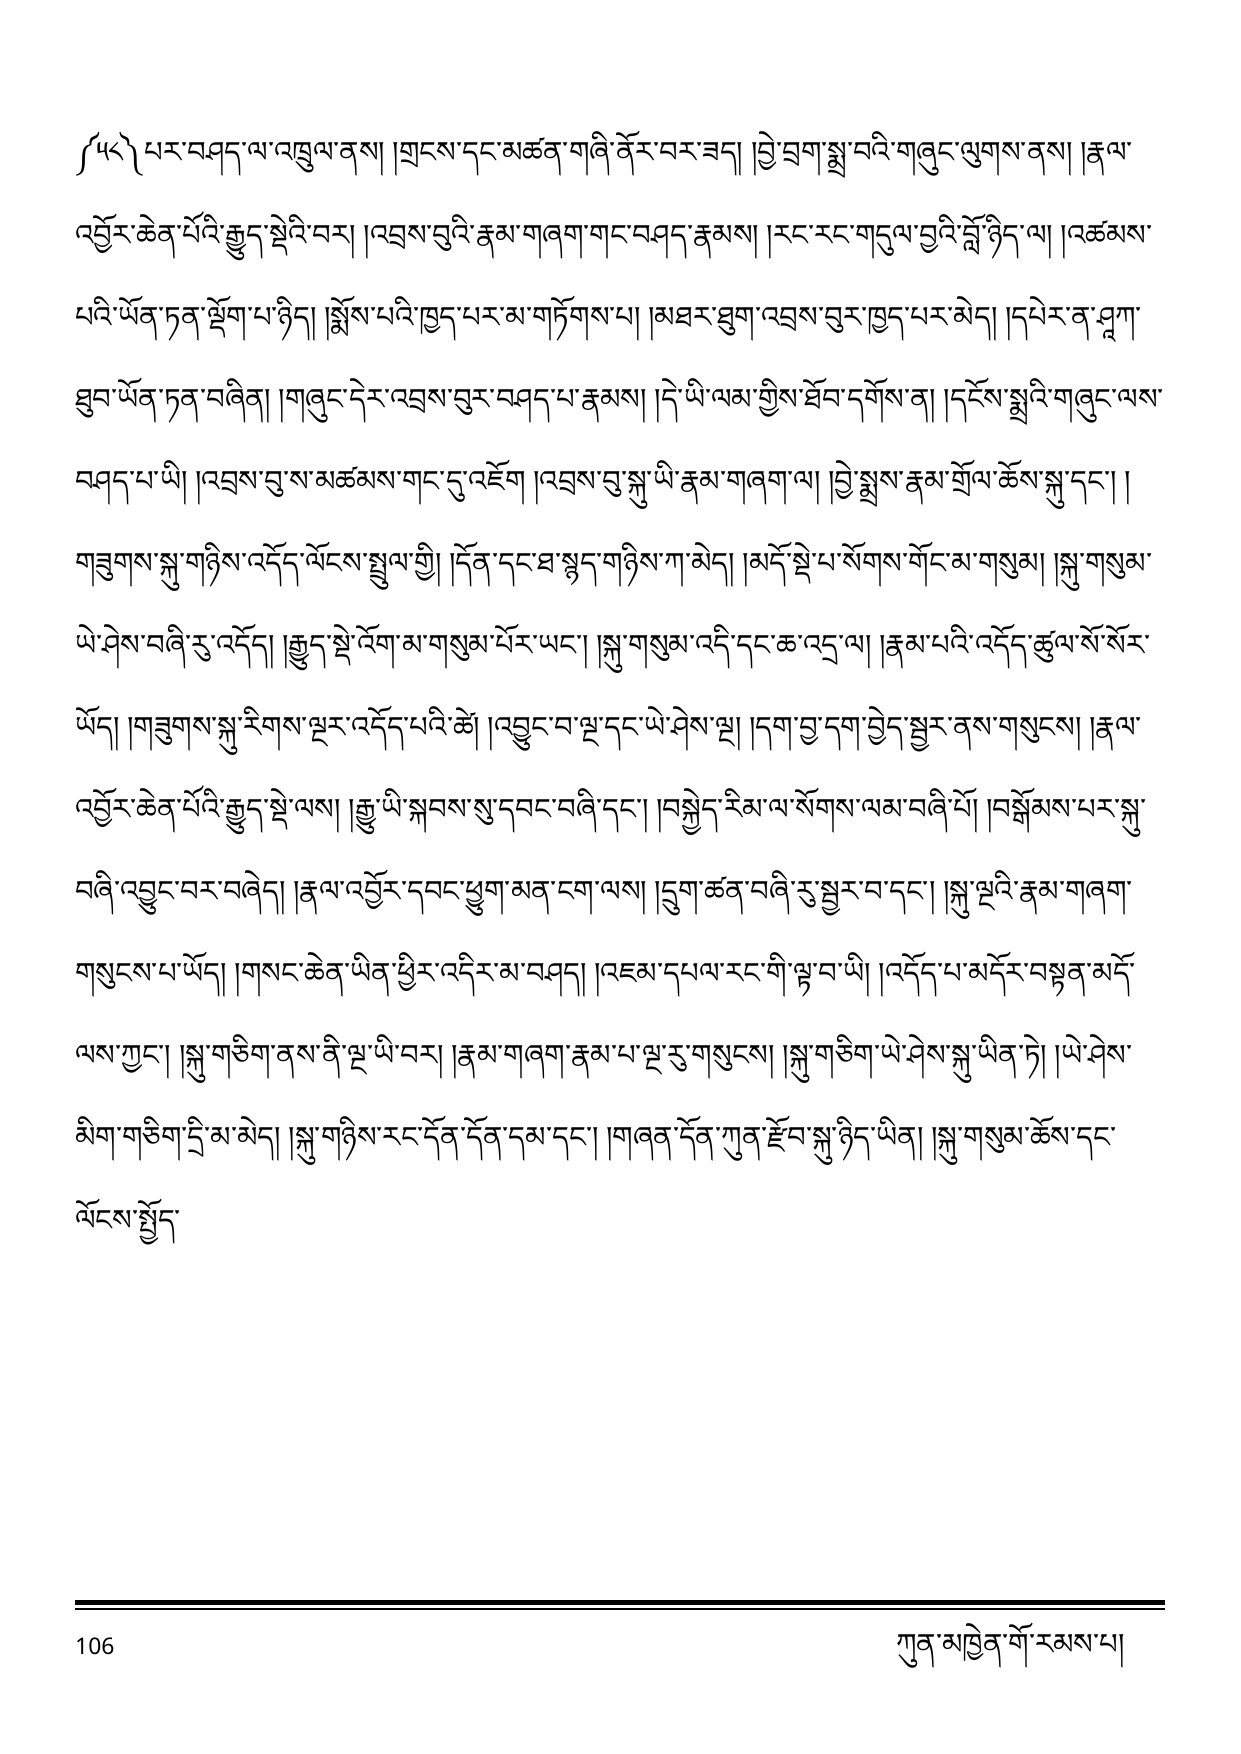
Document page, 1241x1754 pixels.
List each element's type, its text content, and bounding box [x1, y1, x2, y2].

text ༼༥༨༽པར་བཤད་ལ་འཁྲུལ་ནས། །གྲངས་དང་མཚན་གཞི་ནོར་བར་ཟད། །བྱེ་བྲག་སྨྲ་བའི་གཞུང་ལུགས་ནས། །རྣལ་འབྱོར་ཆེན་པོའི་རྒྱུད་སྡེའི་བར། །འབྲས་བུའི་རྣམ་གཞག་གང་བཤད་རྣམས། །རང་རང་གདུལ་བྱའི་བློ་ཉིད་ལ། །འཚམས་པའི་ཡོན་ཏན་ལྡོག་པ་ཉིད། །སྨོས་པའི་ཁྱད་པར་མ་གཏོགས་པ། །མཐར་ཐུག་འབྲས་བུར་ཁྱད་པར་མེད། །དཔེར་ན་ཤཱཀ་ཐུབ་ཡོན་ཏན་བཞིན། །གཞུང་དེར་འབྲས་བུར་བཤད་པ་རྣམས། །དེ་ཡི་ལམ་གྱིས་ཐོབ་དགོས་ན། །དངོས་སྨྲའི་གཞུང་ལས་བཤད་པ་ཡི། །འབྲས་བུ་ས་མཚམས་གང་དུ་འཇོག །འབྲས་བུ་སྐུ་ཡི་རྣམ་གཞག་ལ། །བྱེ་སྨྲས་རྣམ་གྲོལ་ཆོས་སྐུ་དང་། །གཟུགས་སྐུ་གཉིས་འདོད་ལོངས་སྤྲུལ་གྱི། །དོན་དང་ཐ་སྙད་གཉིས་ཀ་མེད། །མདོ་སྡེ་པ་སོགས་གོང་མ་གསུམ། །སྐུ་གསུམ་ཡེ་ཤེས་བཞི་རུ་འདོད། །རྒྱུད་སྡེ་འོག་མ་གསུམ་པོར་ཡང་། །སྐུ་གསུམ་འདི་དང་ཆ་འདྲ་ལ། །རྣམ་པའི་འདོད་ཚུལ་སོ་སོར་ཡོད། །གཟུགས་སྐུ་རིགས་ལྔར་འདོད་པའི་ཚེ། །འབྱུང་བ་ལྔ་དང་ཡེ་ཤེས་ལྔ། །དག་བྱ་དག་བྱེད་སྦྱར་ནས་གསུངས། །རྣལ་འབྱོར་ཆེན་པོའི་རྒྱུད་སྡེ་ལས། །རྒྱུ་ཡི་སྐབས་སུ་དབང་བཞི་དང་། །བསྐྱེད་རིམ་ལ་སོགས་ལམ་བཞི་པོ། །བསྒོམས་པར་སྐུ་བཞི་འབྱུང་བར་བཞེད། །རྣལ་འབྱོར་དབང་ཕྱུག་མན་ངག་ལས། །དྲུག་ཚན་བཞི་རུ་སྦྱར་བ་དང་། །སྐུ་ལྔའི་རྣམ་གཞག་གསུངས་པ་ཡོད། །གསང་ཆེན་ཡིན་ཕྱིར་འདིར་མ་བཤད། །འཇམ་དཔལ་རང་གི་ལྟ་བ་ཡི། །འདོད་པ་མདོར་བསྟན་མདོ་ལས་ཀྱང་། །སྐུ་གཅིག་ནས་ནི་ལྔ་ཡི་བར། །རྣམ་གཞག་རྣམ་པ་ལྔ་རུ་གསུངས། །སྐུ་གཅིག་ཡེ་ཤེས་སྐུ་ཡིན་ཏེ། །ཡེ་ཤེས་མིག་གཅིག་དྲི་མ་མེད། །སྐུ་གཉིས་རང་དོན་དོན་དམ་དང་། །གཞན་དོན་ཀུན་རྫོབ་སྐུ་ཉིད་ཡིན། །སྐུ་གསུམ་ཆོས་དང་ལོངས་སྤྱོད་ [75, 120, 1165, 1269]
